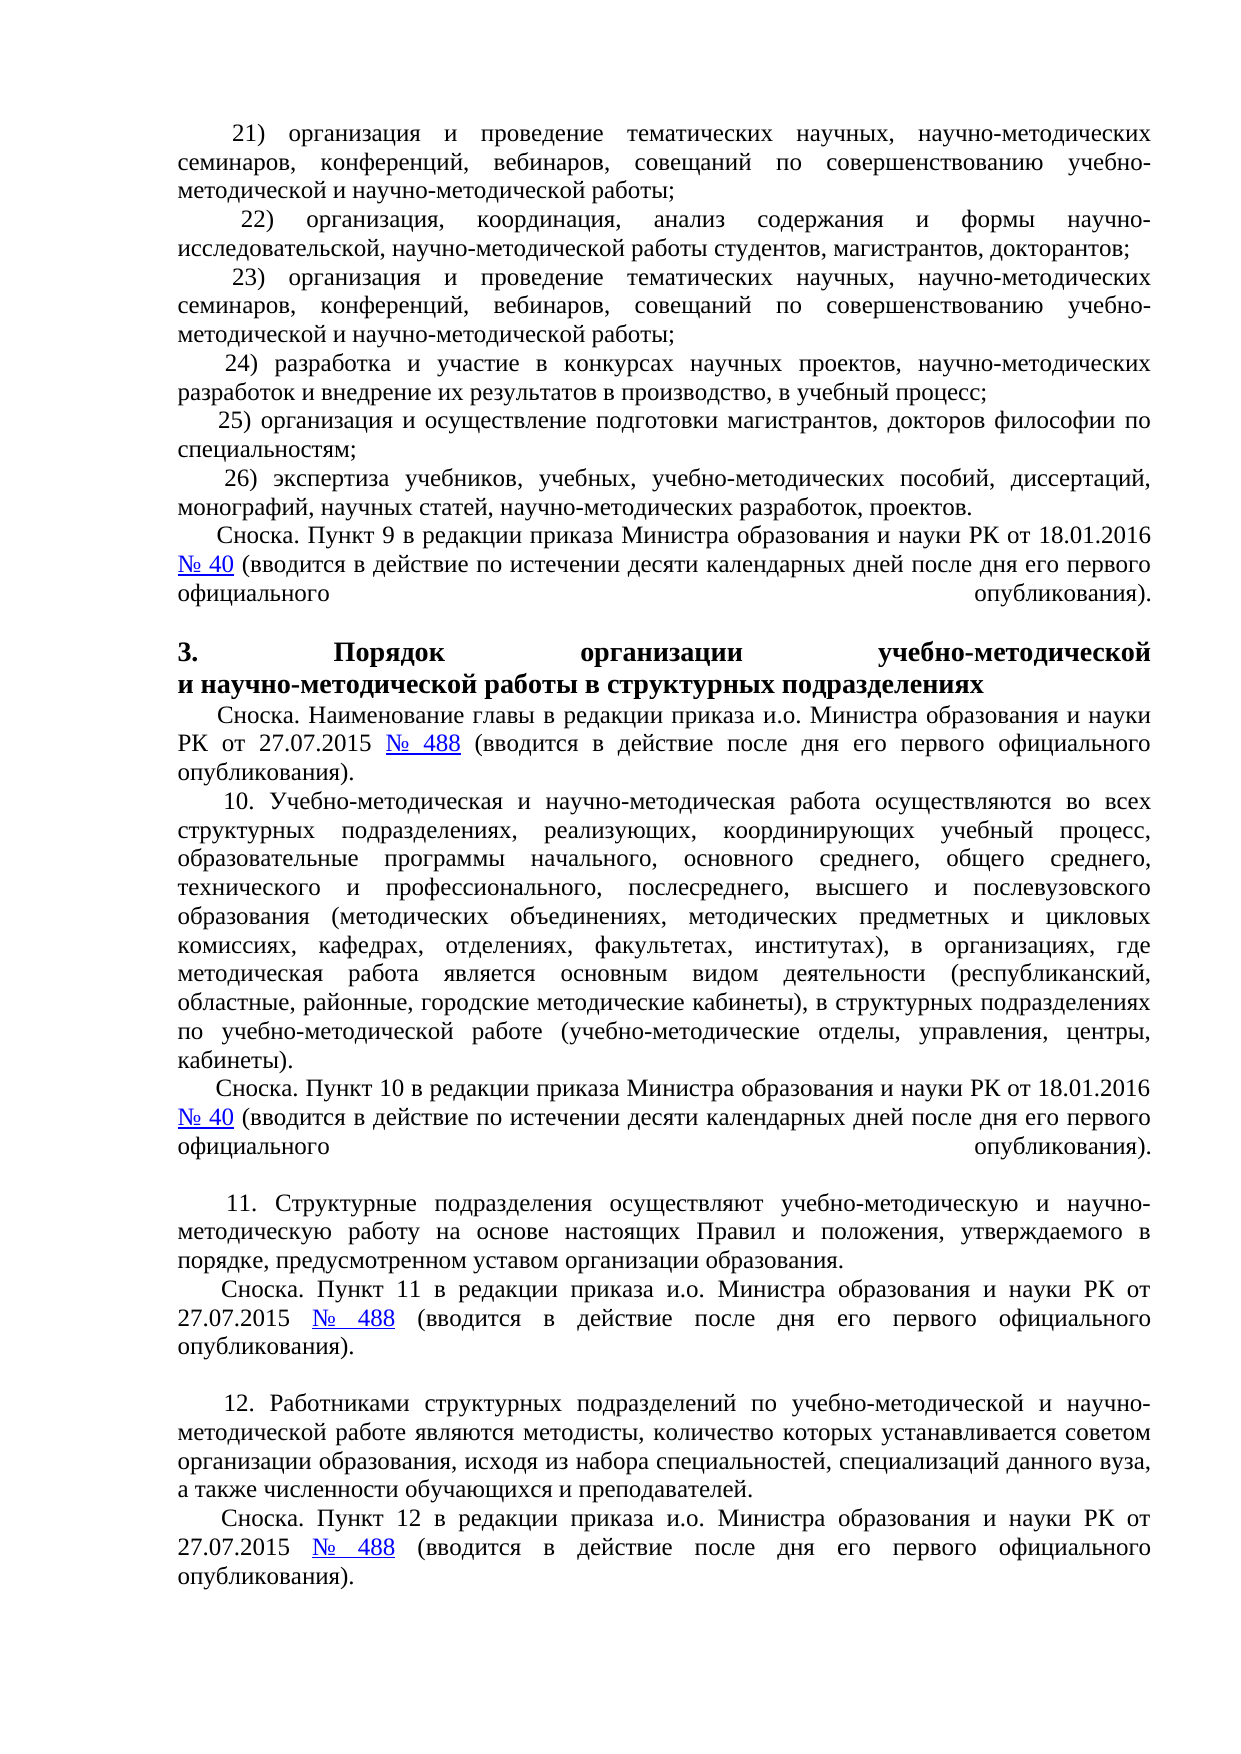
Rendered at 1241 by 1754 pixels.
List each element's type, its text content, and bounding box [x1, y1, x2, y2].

text Сноска. Пункт 12 в редакции приказа и.о. Министра образования и науки РК от 27.07.2015 № 488 (вводится в действие после дня его первого официального опубликования). [177, 1503, 1152, 1617]
text 3. Порядок организации учебно-методической и научно-методической работы в структурных подразделениях [177, 635, 1152, 700]
text Сноска. Пункт 9 в редакции приказа Министра образования и науки РК от 18.01.2016 № 40 (вводится в действие по истечении десяти календарных дней после дня его первого официального опубликования). [177, 521, 1152, 635]
text 12. Работниками структурных подразделений по учебно-методической и научно-методической работе являются методисты, количество которых устанавливается советом организации образования, исходя из набора специальностей, специализаций данного вуза, а также численности обучающихся и преподавателей. [177, 1388, 1152, 1503]
text Сноска. Наименование главы в редакции приказа и.о. Министра образования и науки РК от 27.07.2015 № 488 (вводится в действие после дня его первого официального опубликования). [177, 700, 1152, 786]
text 21) организация и проведение тематических научных, научно-методических семинаров, конференций, вебинаров, совещаний по совершенствованию учебно-методической и научно-методической работы; [177, 118, 1152, 204]
text 22) организация, координация, анализ содержания и формы научно-исследовательской, научно-методической работы студентов, магистрантов, докторантов; [177, 204, 1152, 262]
text Сноска. Пункт 11 в редакции приказа и.о. Министра образования и науки РК от 27.07.2015 № 488 (вводится в действие после дня его первого официального опубликования). [177, 1274, 1152, 1388]
text 25) организация и осуществление подготовки магистрантов, докторов философии по специальностям; [177, 406, 1152, 463]
text Сноска. Пункт 10 в редакции приказа Министра образования и науки РК от 18.01.2016 № 40 (вводится в действие по истечении десяти календарных дней после дня его первого официального опубликования). [177, 1073, 1152, 1188]
text 10. Учебно-методическая и научно-методическая работа осуществляются во всех структурных подразделениях, реализующих, координирующих учебный процесс, образовательные программы начального, основного среднего, общего среднего, технического и профессионального, послесреднего, высшего и послевузовского образования (методических объединениях, методических предметных и цикловых комиссиях, кафедрах, отделениях, факультетах, институтах), в организациях, где методическая работа является основным видом деятельности (республиканский, областные, районные, городские методические кабинеты), в структурных подразделениях по учебно-методической работе (учебно-методические отделы, управления, центры, кабинеты). [177, 786, 1152, 1073]
text 23) организация и проведение тематических научных, научно-методических семинаров, конференций, вебинаров, совещаний по совершенствованию учебно-методической и научно-методической работы; [177, 262, 1152, 348]
text 26) экспертиза учебников, учебных, учебно-методических пособий, диссертаций, монографий, научных статей, научно-методических разработок, проектов. [177, 463, 1152, 521]
text 24) разработка и участие в конкурсах научных проектов, научно-методических разработок и внедрение их результатов в производство, в учебный процесс; [177, 348, 1152, 406]
text 11. Структурные подразделения осуществляют учебно-методическую и научно-методическую работу на основе настоящих Правил и положения, утверждаемого в порядке, предусмотренном уставом организации образования. [177, 1188, 1152, 1274]
